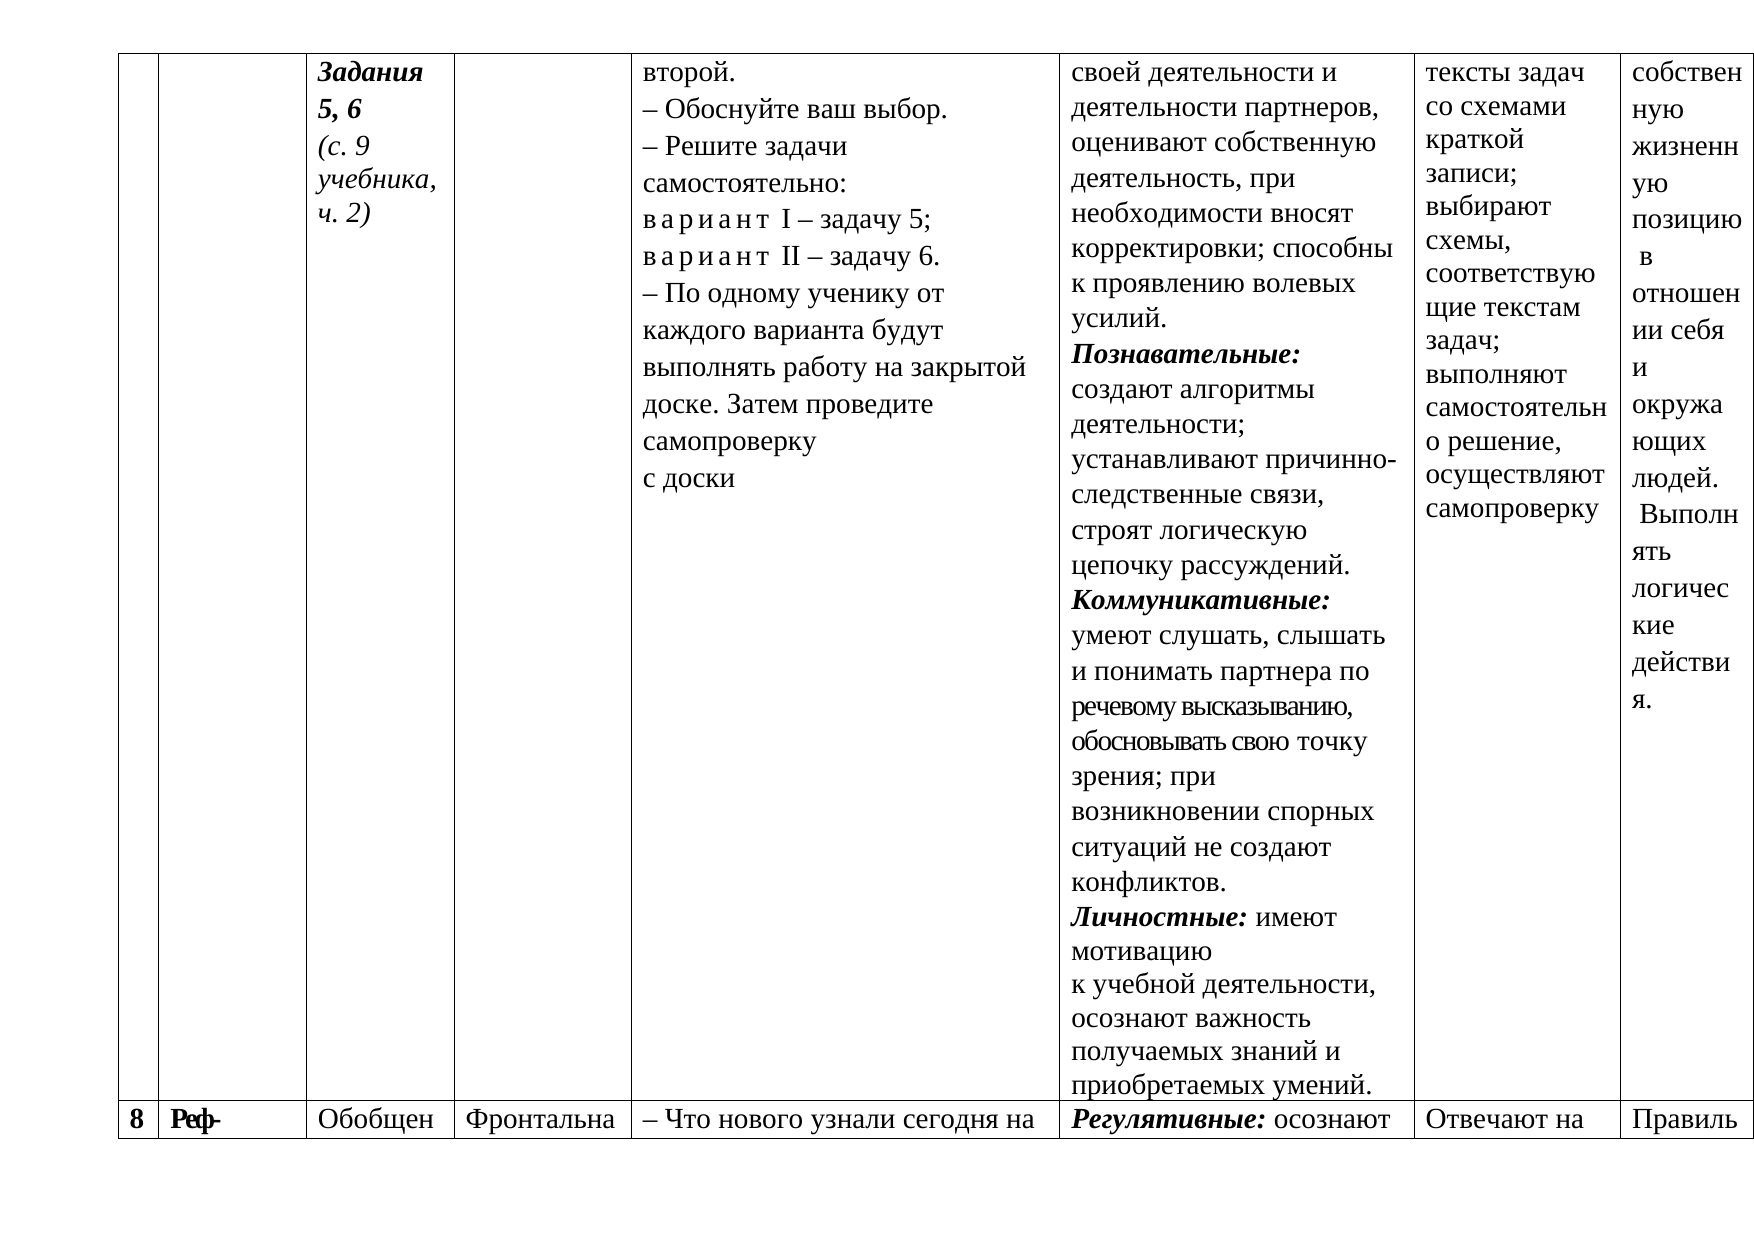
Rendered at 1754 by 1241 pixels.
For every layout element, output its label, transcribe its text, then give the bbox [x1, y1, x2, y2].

table_cell 7 [119, 54, 158, 1100]
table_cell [1621, 1101, 1753, 1138]
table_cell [1060, 1101, 1414, 1138]
table_cell 8 [119, 1101, 158, 1138]
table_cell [632, 1101, 1059, 1138]
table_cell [455, 54, 631, 1100]
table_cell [1415, 54, 1620, 1100]
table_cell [1415, 1101, 1620, 1138]
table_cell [159, 54, 306, 1100]
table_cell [1060, 54, 1414, 1100]
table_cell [159, 1101, 306, 1138]
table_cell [1621, 54, 1753, 1100]
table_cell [307, 1101, 454, 1138]
table_cell Фронтальная [455, 1101, 631, 1138]
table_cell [307, 54, 454, 1100]
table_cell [632, 54, 1059, 1100]
